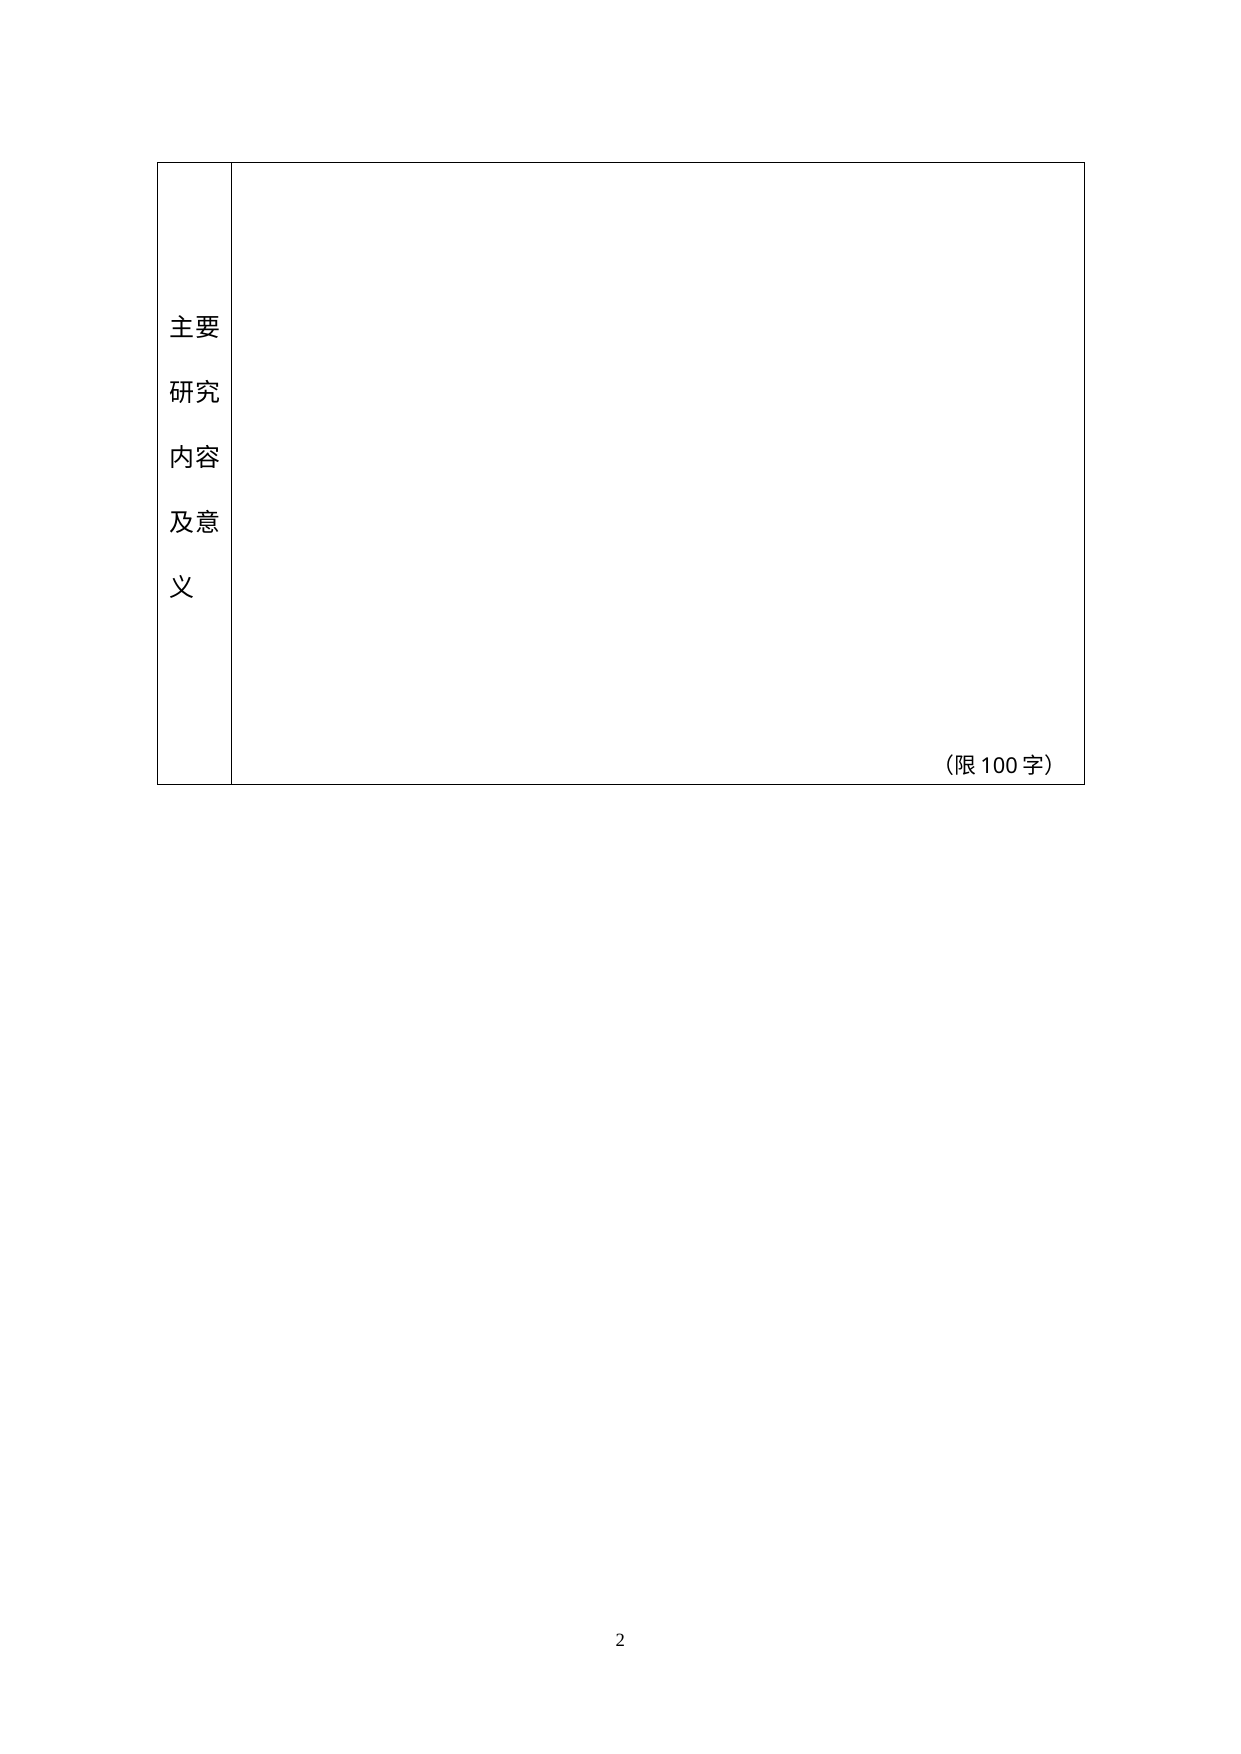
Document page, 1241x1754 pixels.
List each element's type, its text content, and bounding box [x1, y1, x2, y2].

table_cell （限100字） [232, 163, 1084, 784]
table_cell 主要研究内容及意义 [158, 163, 231, 784]
